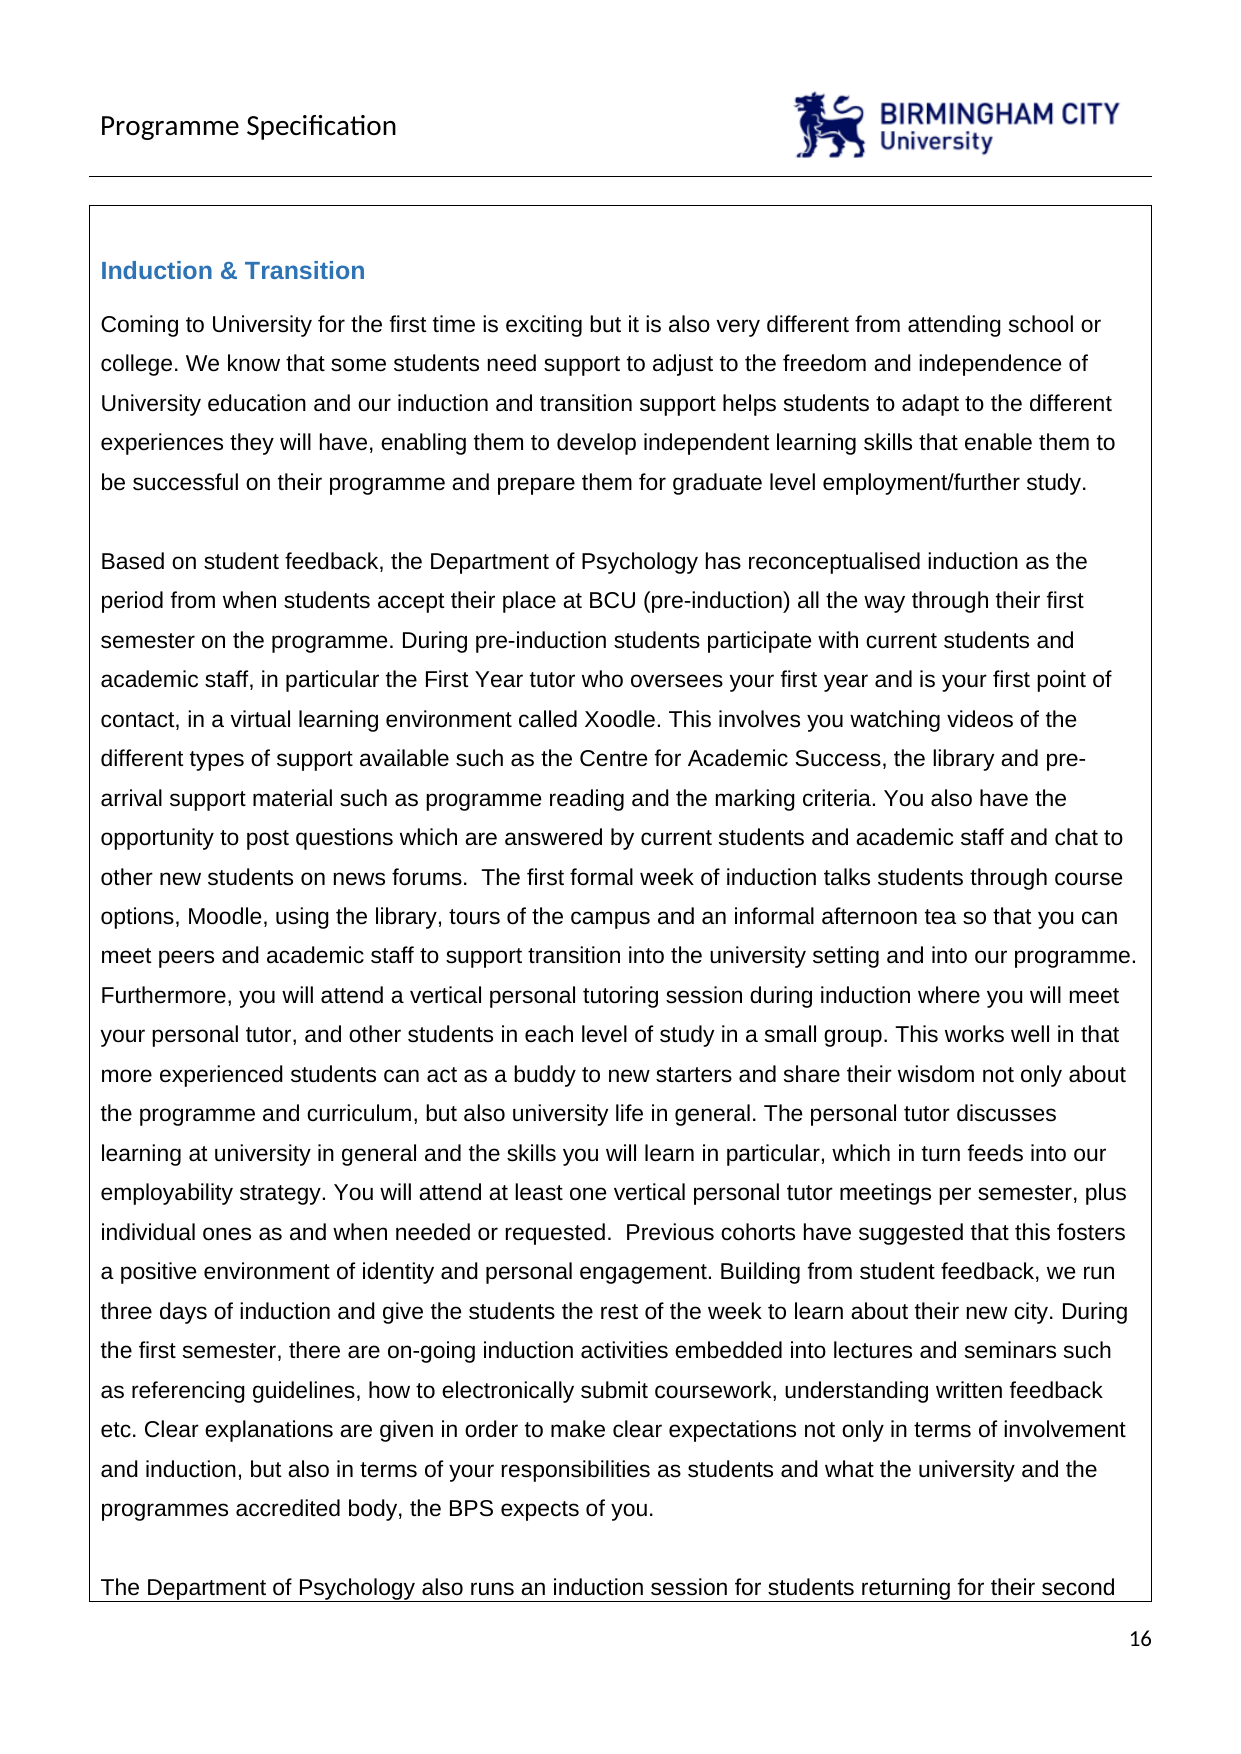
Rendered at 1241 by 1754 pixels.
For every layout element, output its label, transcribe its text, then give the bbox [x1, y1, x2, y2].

picture [772, 73, 1141, 176]
